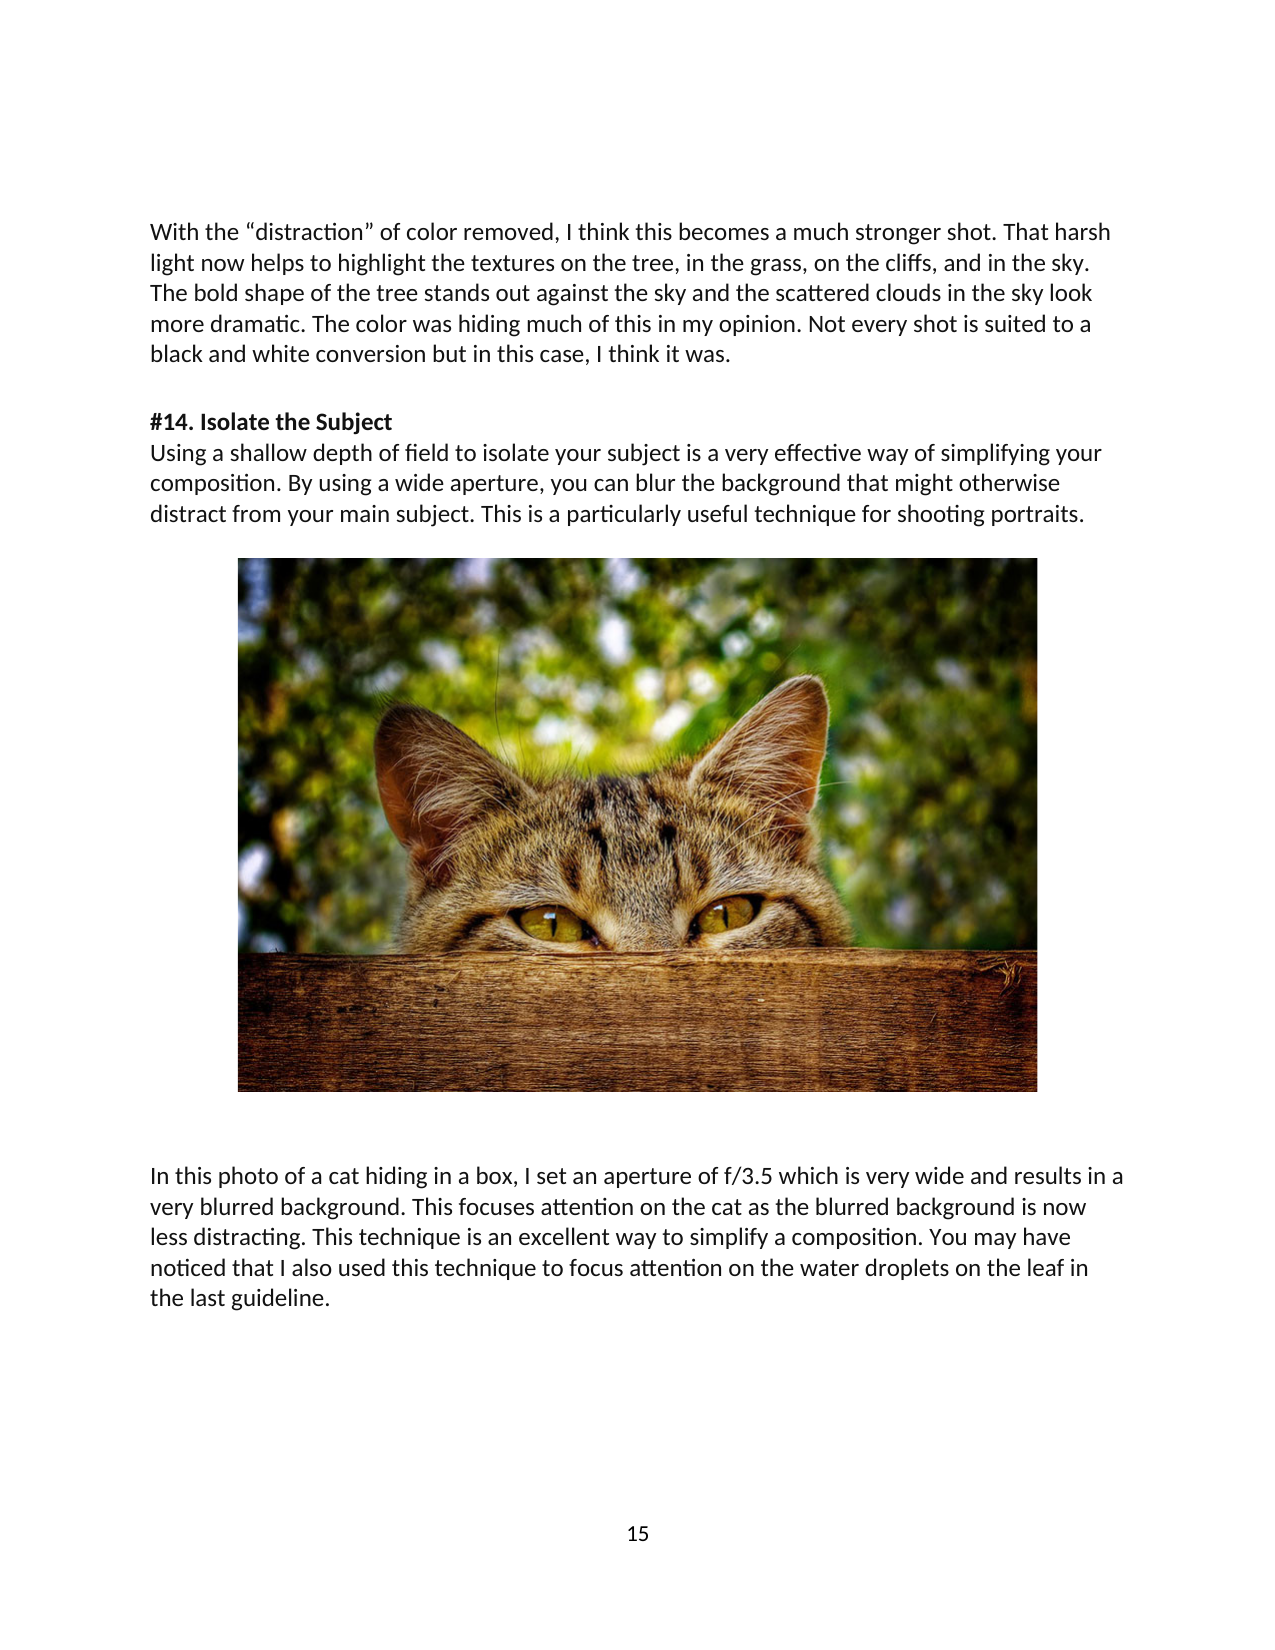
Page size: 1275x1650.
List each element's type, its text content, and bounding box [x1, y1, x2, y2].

text With the “distraction” of color removed, I think this becomes a much stronger shot. That harsh light now helps to highlight the textures on the tree, in the grass, on the cliffs, and in the sky. The bold shape of the tree stands out against the sky and the scattered clouds in the sky look more dramatic. The color was hiding much of this in my opinion. Not every shot is suited to a black and white conversion but in this case, I think it was. [150, 216, 1125, 369]
text Using a shallow depth of field to isolate your subject is a very effective way of simplifying your composition. By using a wide aperture, you can blur the background that might otherwise distract from your main subject. This is a particularly useful technique for shooting portraits. [150, 437, 1125, 528]
picture [237, 558, 1038, 1092]
subtitle #14. Isolate the Subject [150, 406, 1125, 437]
text In this photo of a cat hiding in a box, I set an aperture of f/3.5 which is very wide and results in a very blurred background. This focuses attention on the cat as the blurred background is now less distracting. This technique is an excellent way to simplify a composition. You may have noticed that I also used this technique to focus attention on the water droplets on the leaf in the last guideline. [331, 1191, 1125, 1313]
